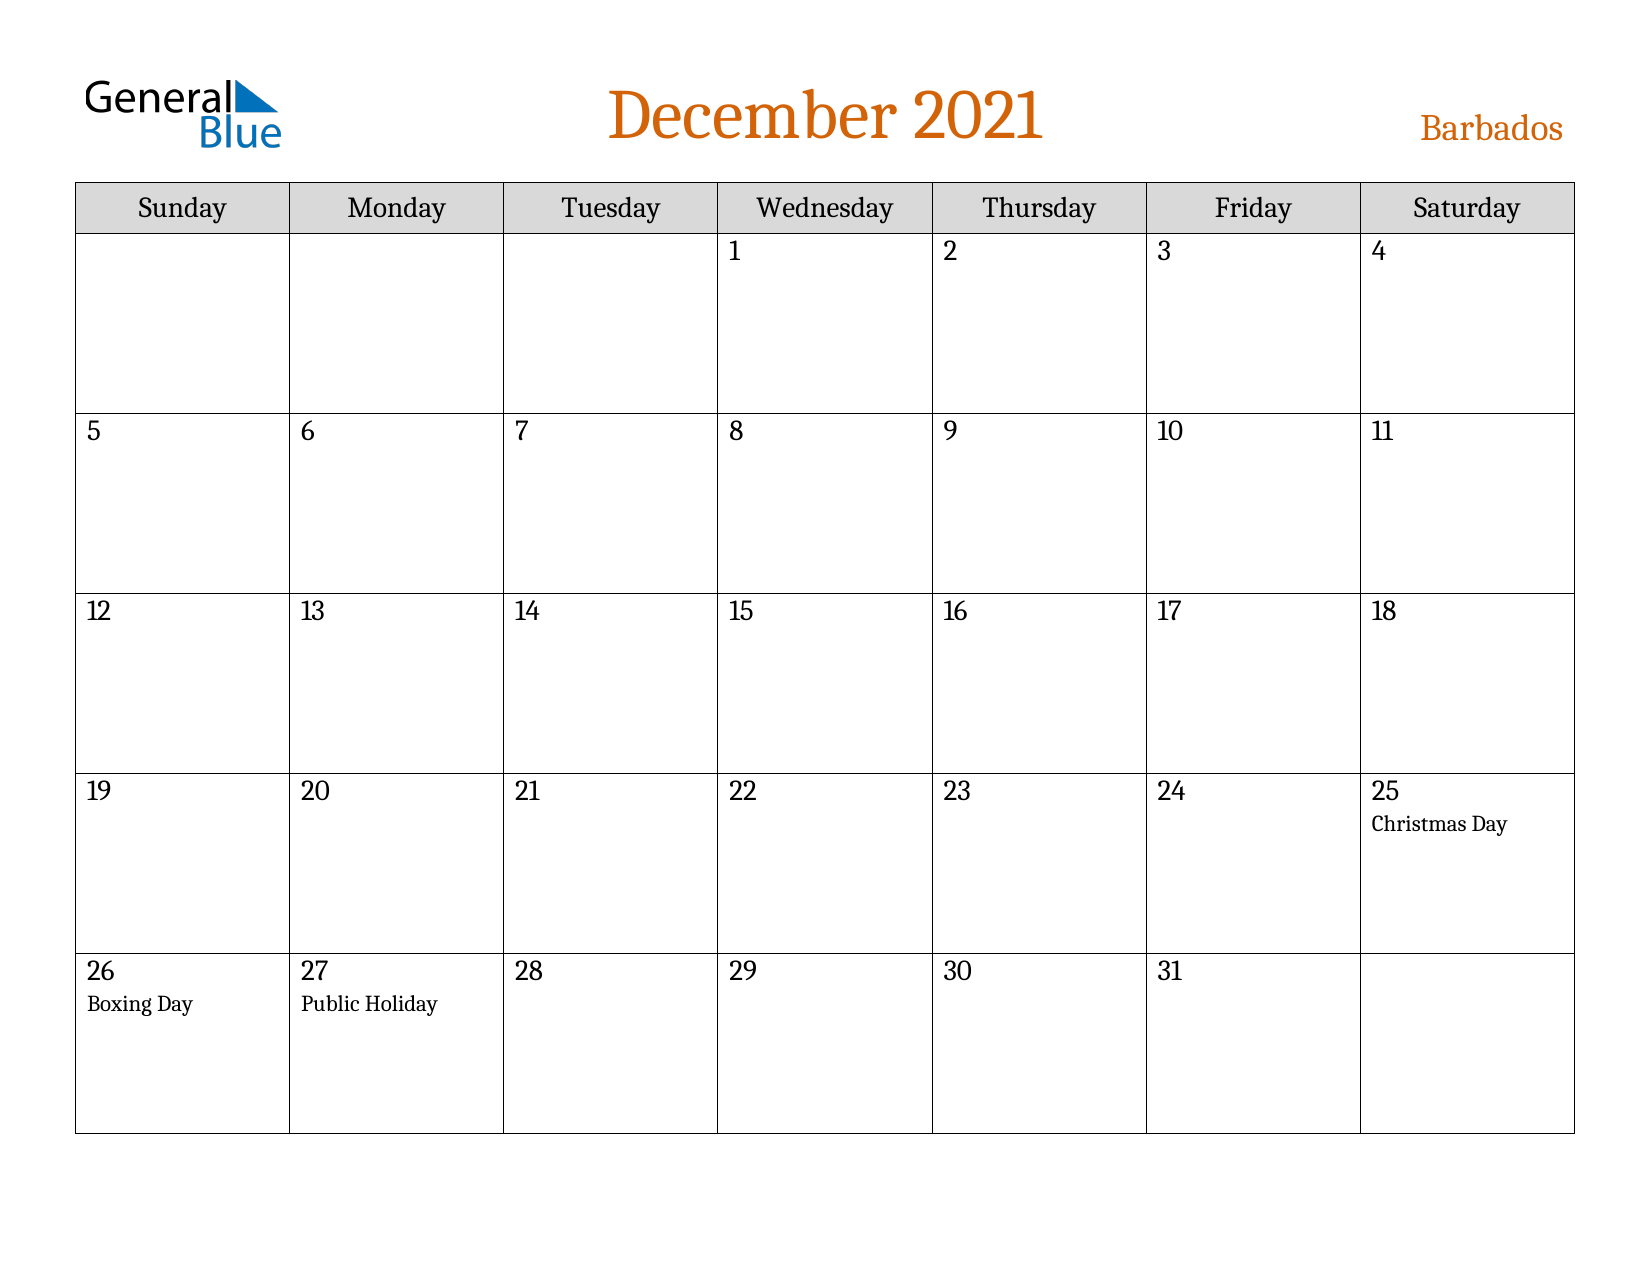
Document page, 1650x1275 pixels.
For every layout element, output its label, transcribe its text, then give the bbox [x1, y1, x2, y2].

table_cell Wednesday [718, 183, 932, 233]
table_cell [76, 450, 289, 593]
table_cell [933, 450, 1146, 593]
table_cell 23 [933, 774, 1146, 810]
table_cell [1361, 630, 1574, 773]
table_cell [504, 450, 717, 593]
picture [86, 80, 281, 148]
table_cell 11 [1361, 414, 1574, 450]
table_cell 6 [290, 414, 503, 450]
table_cell 9 [933, 414, 1146, 450]
table_cell Saturday [1361, 183, 1574, 233]
table_cell 28 [504, 954, 717, 990]
table_cell 7 [504, 414, 717, 450]
table_cell [290, 630, 503, 773]
table_cell 26 [76, 954, 289, 990]
table_cell 31 [1147, 954, 1360, 990]
table_cell Monday [290, 183, 503, 233]
table_cell 14 [504, 594, 717, 630]
table_cell 20 [290, 774, 503, 810]
table_cell Christmas Day [1361, 810, 1574, 953]
table_cell Thursday [933, 183, 1146, 233]
table_cell [933, 810, 1146, 953]
table_cell Friday [1147, 183, 1360, 233]
table_cell [1147, 810, 1360, 953]
table_cell 8 [718, 414, 932, 450]
table_cell 25 [1361, 774, 1574, 810]
table_cell 4 [1361, 234, 1574, 270]
table_cell 22 [718, 774, 932, 810]
table_cell 15 [718, 594, 932, 630]
table_cell 19 [76, 774, 289, 810]
table_cell [718, 270, 932, 413]
table_cell 3 [1147, 234, 1360, 270]
table_cell [1147, 450, 1360, 593]
table_cell [76, 630, 289, 773]
table_cell [1147, 990, 1360, 1133]
table_cell 27 [290, 954, 503, 990]
table_cell [504, 234, 717, 270]
table_cell Boxing Day [76, 990, 289, 1133]
table_cell [1361, 954, 1574, 990]
table_header Barbados [1146, 75, 1574, 182]
table_cell [504, 630, 717, 773]
table_cell [1361, 450, 1574, 593]
table_cell 16 [933, 594, 1146, 630]
table_cell 29 [718, 954, 932, 990]
table_cell 30 [933, 954, 1146, 990]
table_cell 10 [1147, 414, 1360, 450]
table_cell 12 [76, 594, 289, 630]
table_cell [1147, 630, 1360, 773]
table_cell [718, 450, 932, 593]
table_cell [1147, 270, 1360, 413]
table_cell [76, 270, 289, 413]
table_cell [290, 450, 503, 593]
table_cell [76, 810, 289, 953]
table_cell 17 [1147, 594, 1360, 630]
table_cell 21 [504, 774, 717, 810]
table_cell [933, 270, 1146, 413]
table_header December 2021 [504, 75, 1146, 182]
table_cell [290, 270, 503, 413]
table_cell [504, 810, 717, 953]
table_cell [76, 234, 289, 270]
table_cell Tuesday [504, 183, 717, 233]
table_cell [718, 630, 932, 773]
table_header [76, 75, 503, 182]
table_cell [718, 810, 932, 953]
table_cell 5 [76, 414, 289, 450]
table_cell [933, 630, 1146, 773]
table_cell 24 [1147, 774, 1360, 810]
table_cell Sunday [76, 183, 289, 233]
table_cell [1361, 990, 1574, 1133]
table_cell [933, 990, 1146, 1133]
table_cell 2 [933, 234, 1146, 270]
table_cell [504, 270, 717, 413]
table_cell 13 [290, 594, 503, 630]
table_cell [290, 810, 503, 953]
table_cell 18 [1361, 594, 1574, 630]
table_cell [504, 990, 717, 1133]
table_cell Public Holiday [290, 990, 503, 1133]
table_cell [290, 234, 503, 270]
table_cell [1361, 270, 1574, 413]
table_cell [718, 990, 932, 1133]
table_cell 1 [718, 234, 932, 270]
